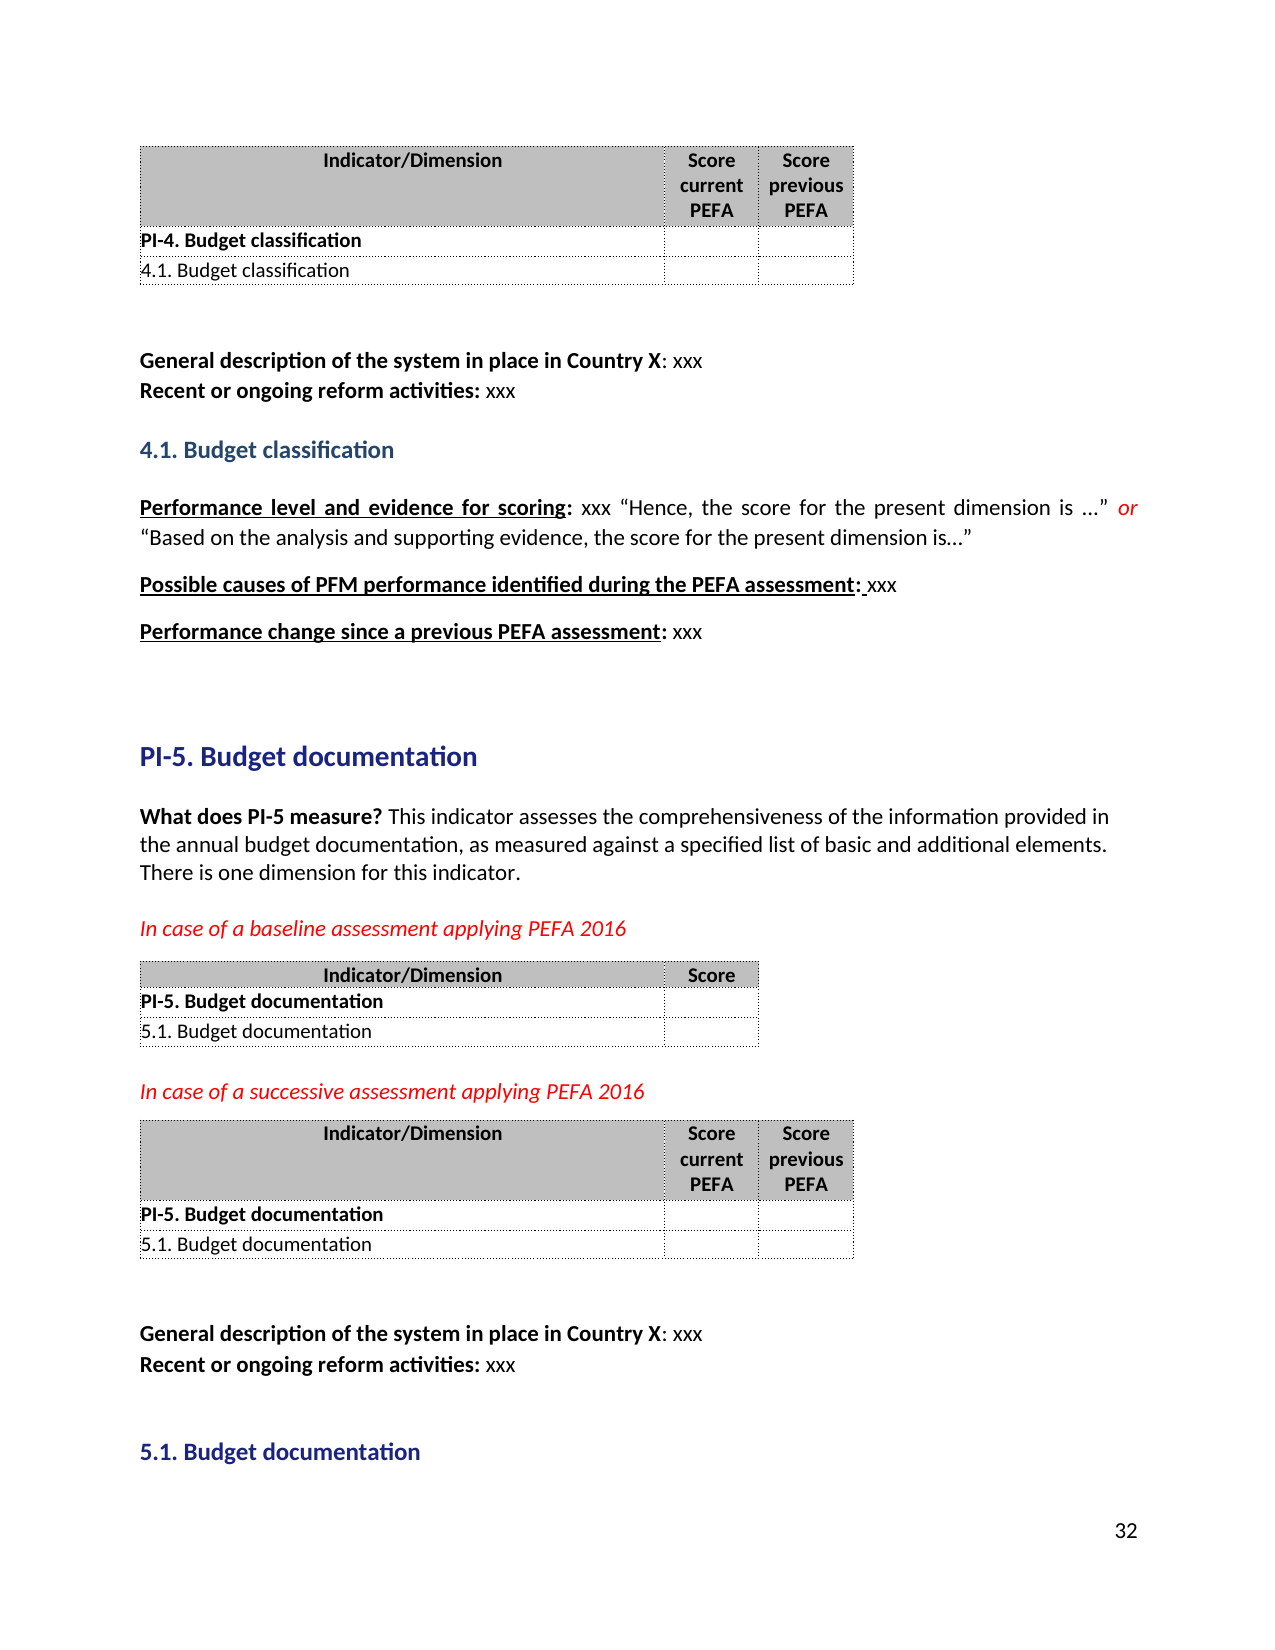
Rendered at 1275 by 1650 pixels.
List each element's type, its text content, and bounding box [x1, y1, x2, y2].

text Recent or ongoing reform activities: xxx [139, 376, 1137, 404]
table_cell 5.1. Budget documentation [140, 1017, 664, 1046]
text 5.1. Budget documentation [139, 1436, 1137, 1466]
text Recent or ongoing reform activities: xxx [139, 1350, 1137, 1378]
table_cell [665, 1230, 759, 1258]
table_header Indicator/Dimension [140, 1120, 664, 1200]
table_header Score previous PEFA [759, 1120, 853, 1200]
table_header Score current PEFA [665, 1120, 759, 1200]
text 4.1. Budget classification [139, 434, 1137, 465]
text What does PI-5 measure? This indicator assesses the comprehensiveness of the information provided in the annual budget documentation, as measured against a specified list of basic and additional elements. There is one dimension for this indicator. [139, 802, 1137, 886]
text Possible causes of PFM performance identified during the PEFA assessment: xxx [139, 570, 1137, 598]
table_cell PI-4. Budget classification [140, 226, 664, 256]
table_header Score previous PEFA [759, 146, 853, 226]
table_header Score [665, 961, 759, 987]
table_cell [759, 256, 853, 284]
table_cell 4.1. Budget classification [140, 256, 664, 284]
table_cell 5.1. Budget documentation [140, 1230, 664, 1258]
text General description of the system in place in Country X: xxx [139, 346, 1137, 374]
table_header Indicator/Dimension [140, 961, 664, 987]
table_cell [665, 1200, 759, 1230]
table_header Score current PEFA [665, 146, 759, 226]
text Performance level and evidence for scoring: xxx “Hence, the score for the present dimension is ...” or “Based on the analysis and supporting evidence, the score for the present dimension is…” [139, 493, 1137, 551]
table_cell [665, 256, 759, 284]
text General description of the system in place in Country X: xxx [139, 1319, 1137, 1347]
table_cell PI-5. Budget documentation [140, 1200, 664, 1230]
subtitle PI-5. Budget documentation [139, 738, 1137, 774]
table_cell [759, 1200, 853, 1230]
table_cell [759, 1230, 853, 1258]
table_cell [665, 987, 759, 1017]
text In case of a baseline assessment applying PEFA 2016 [139, 914, 1137, 942]
table_cell PI-5. Budget documentation [140, 987, 664, 1017]
table_cell [665, 226, 759, 256]
table_cell [759, 226, 853, 256]
text Performance change since a previous PEFA assessment: xxx [139, 617, 1137, 645]
text In case of a successive assessment applying PEFA 2016 [139, 1077, 1137, 1105]
table_cell [665, 1017, 759, 1046]
table_header Indicator/Dimension [140, 146, 664, 226]
